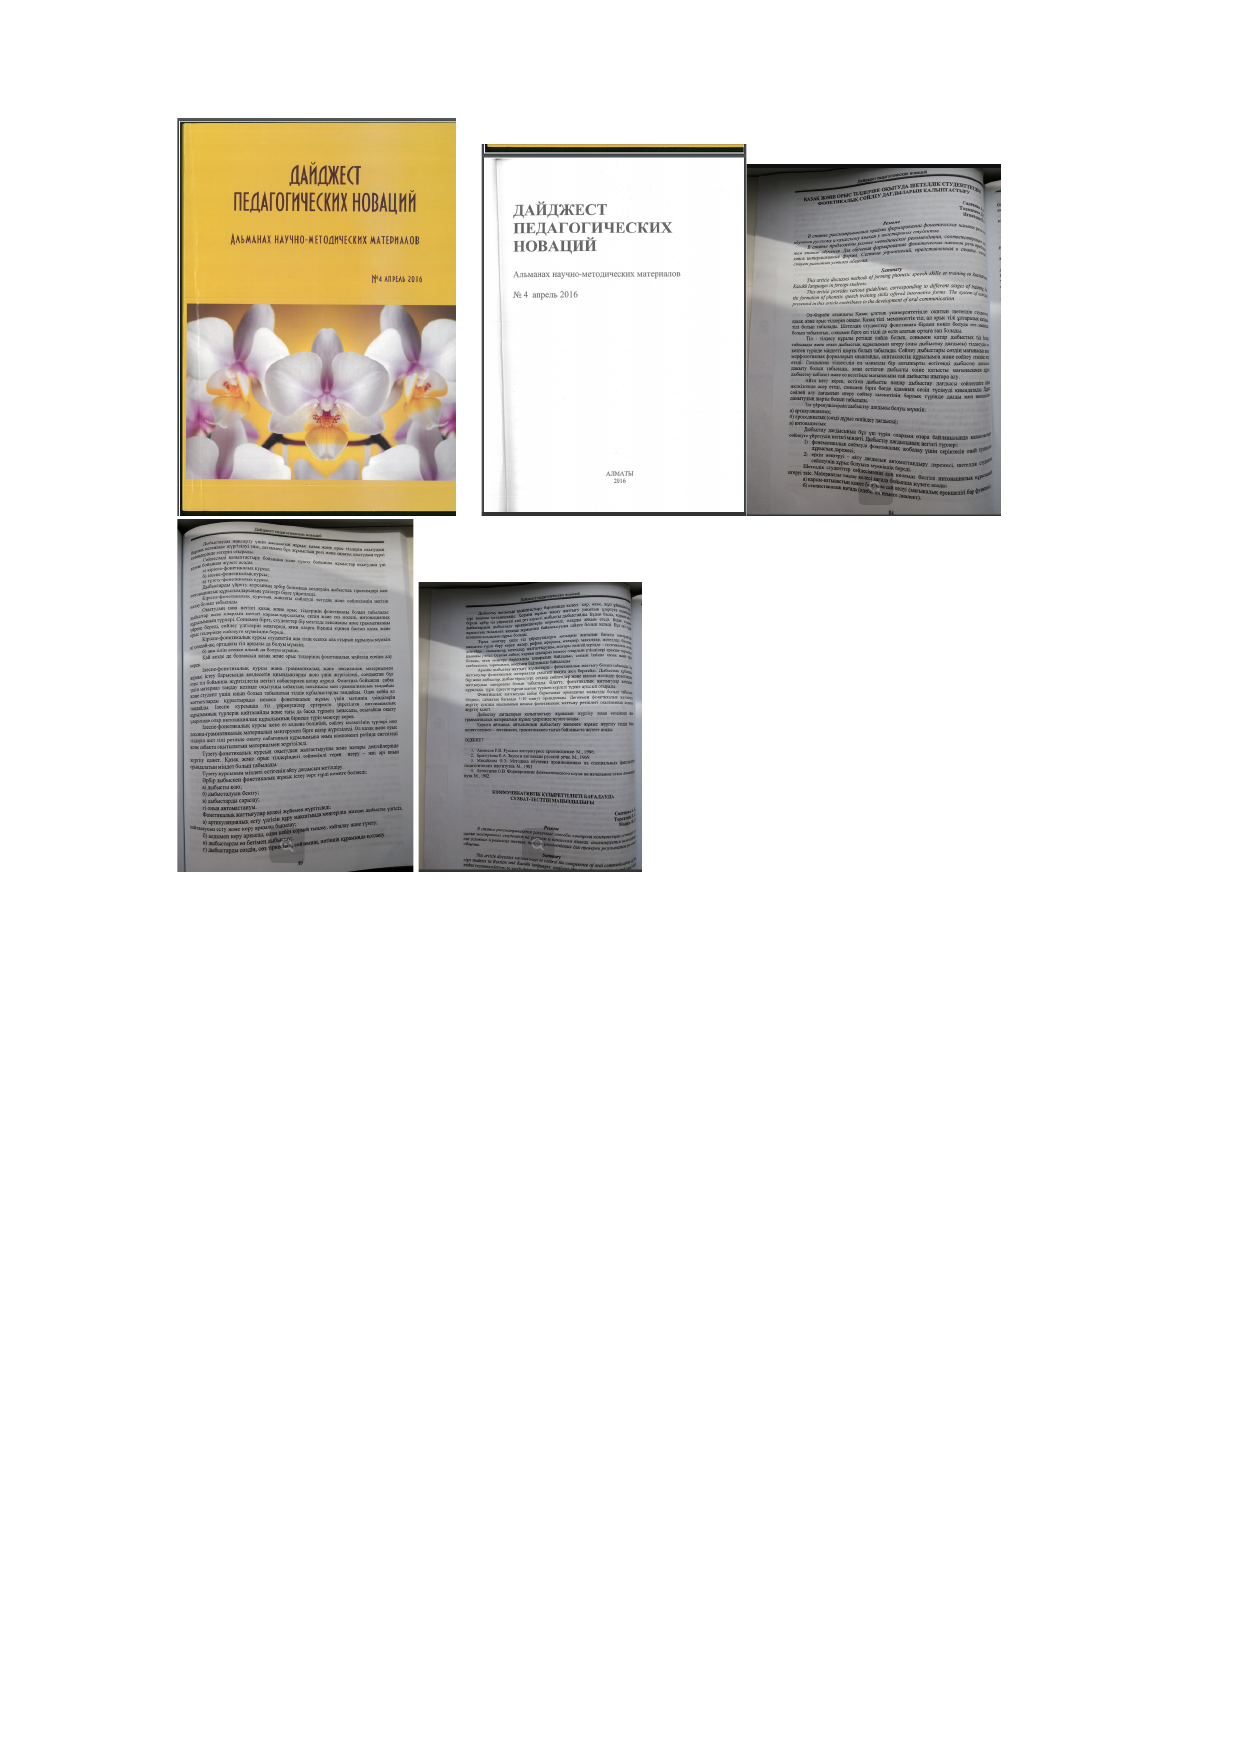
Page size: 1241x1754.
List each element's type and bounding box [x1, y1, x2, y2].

picture [177, 519, 414, 872]
picture [481, 144, 1001, 516]
picture [177, 118, 456, 516]
picture [418, 582, 642, 872]
